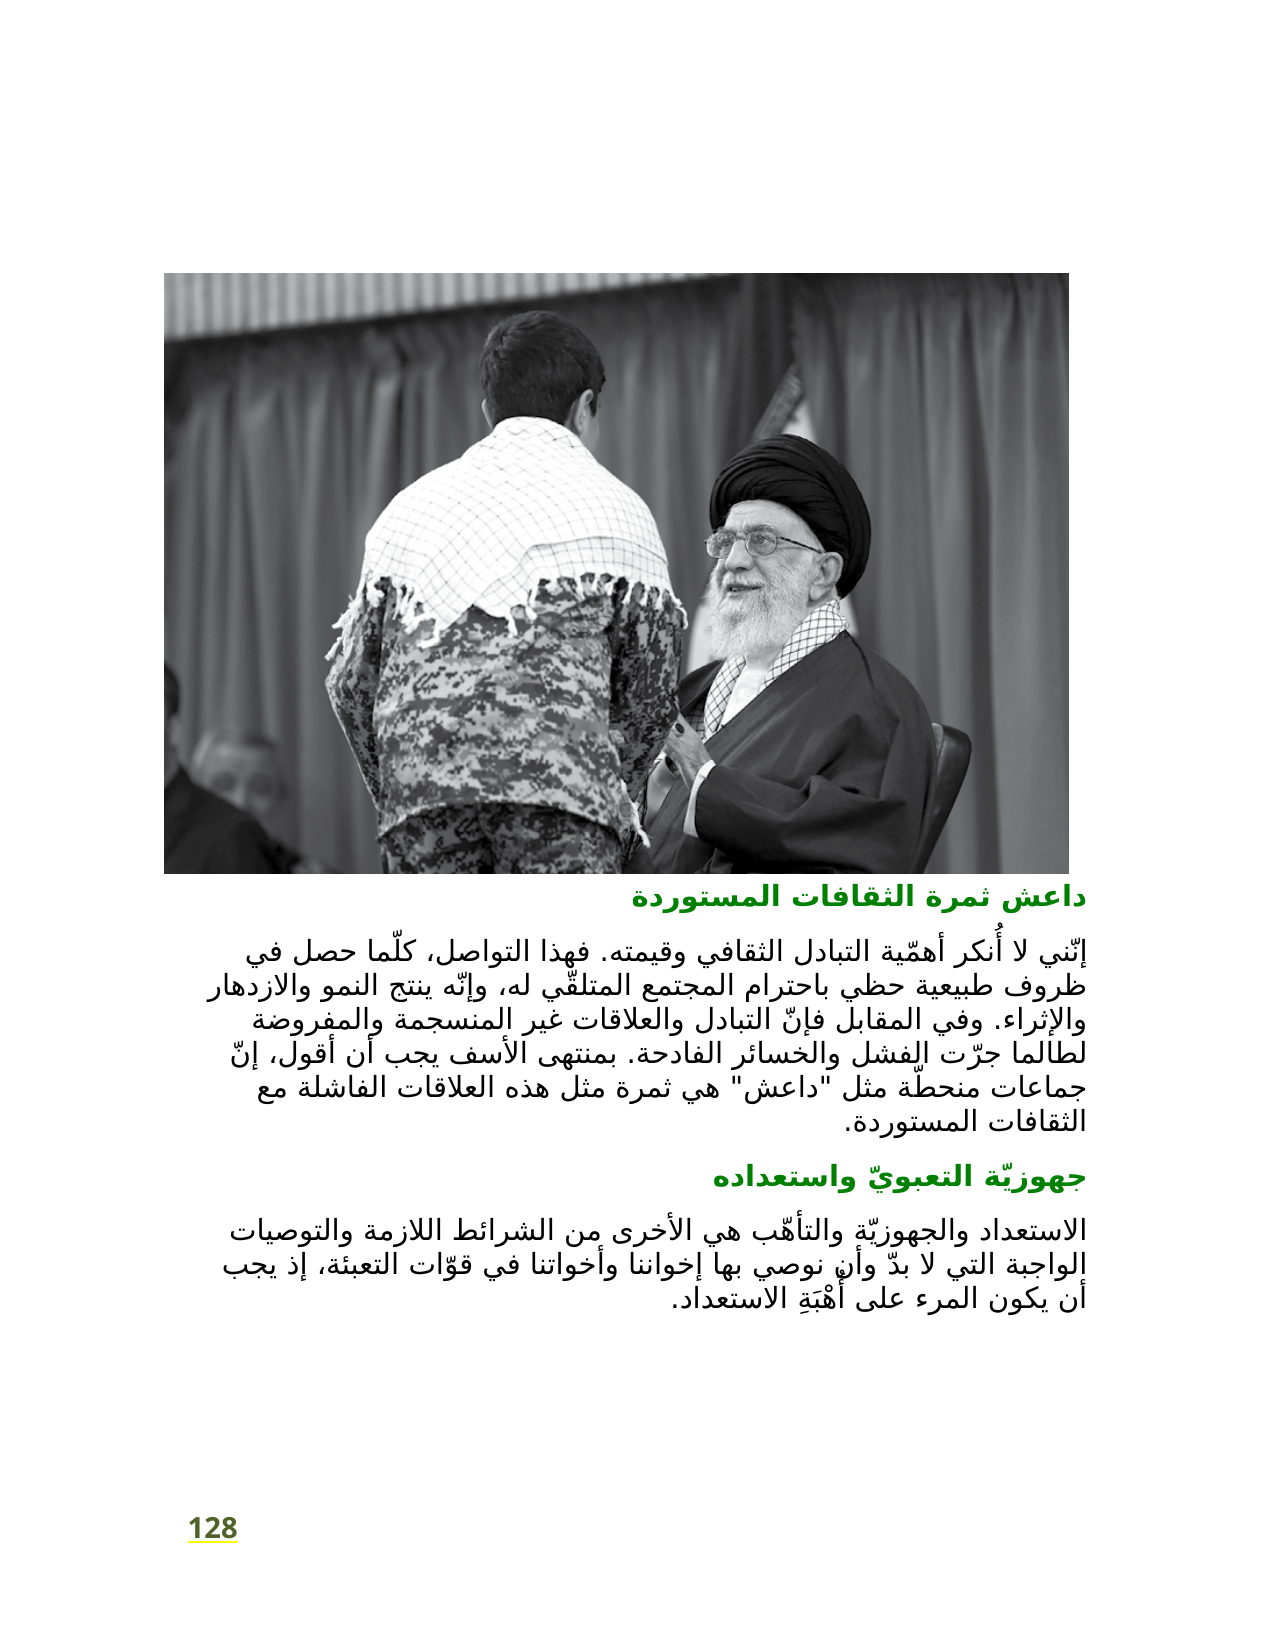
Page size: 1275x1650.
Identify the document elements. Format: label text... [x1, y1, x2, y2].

picture [164, 273, 1069, 874]
text إنّني لا أُنكر أهمّية التبادل الثقافي وقيمته. فهذا التواصل، كلّما حصل في ظروف طبيعية حظي باحترام المجتمع المتلقّي له، وإنّه ينتج النمو والازدهار والإثراء. وفي المقابل فإنّ التبادل والعلاقات غير المنسجمة والمفروضة لطالما جرّت الفشل والخسائر الفادحة. بمنتهى الأسف يجب أن أقول، إنّ جماعات منحطّة مثل "داعش" هي ثمرة مثل هذه العلاقات الفاشلة مع الثقافات المستوردة. [187, 934, 1087, 1138]
text جهوزيّة التعبويّ واستعداده [187, 1159, 1087, 1193]
text الاستعداد والجهوزيّة والتأهّب هي الأخرى من الشرائط اللازمة والتوصيات الواجبة التي لا بدّ وأن نوصي بها إخواننا وأخواتنا في قوّات التعبئة، إذ يجب أن يكون المرء على أُهْبَةِ الاستعداد. [187, 1214, 1087, 1316]
